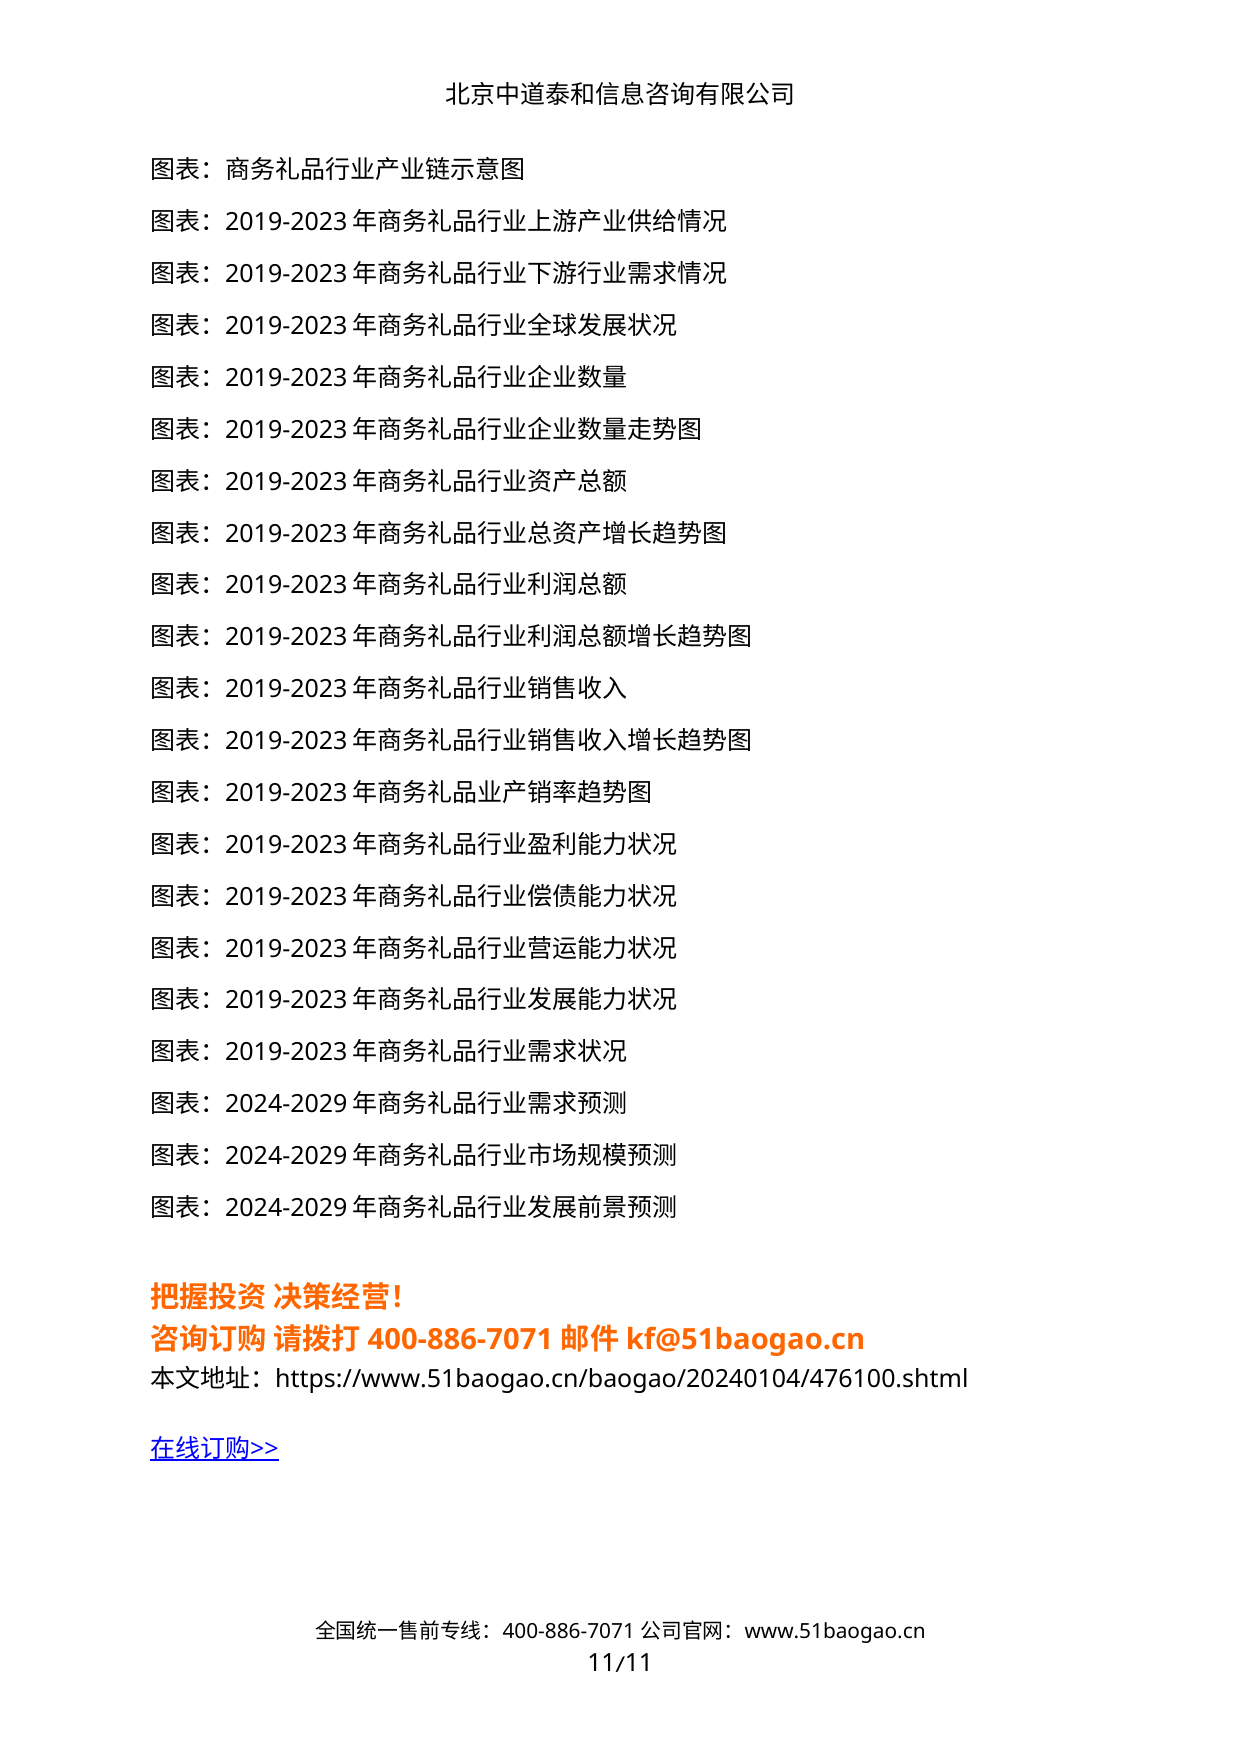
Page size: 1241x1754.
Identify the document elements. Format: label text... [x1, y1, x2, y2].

text 图表：2019-2023年商务礼品行业企业数量走势图 [150, 409, 1090, 446]
text 图表：2019-2023年商务礼品行业盈利能力状况 [150, 824, 1090, 861]
text 图表：2019-2023年商务礼品行业资产总额 [150, 461, 1090, 497]
text 图表：2019-2023年商务礼品行业偿债能力状况 [150, 876, 1090, 912]
text 图表：2019-2023年商务礼品行业利润总额增长趋势图 [150, 617, 1090, 653]
text 图表：2024-2029年商务礼品行业发展前景预测 [150, 1187, 1090, 1224]
text 图表：2019-2023年商务礼品行业营运能力状况 [150, 928, 1090, 964]
text 图表：2019-2023年商务礼品行业发展能力状况 [150, 980, 1090, 1016]
text 图表：2019-2023年商务礼品行业销售收入 [150, 669, 1090, 705]
text 图表：2019-2023年商务礼品行业上游产业供给情况 [150, 202, 1090, 238]
text 把握投资 决策经营！咨询订购 请拨打 400-886-7071 邮件 kf@51baogao.cn本文地址：https://www.51baogao.cn/baogao/20240104/476100.shtml [150, 1239, 1090, 1394]
text 图表：2019-2023年商务礼品行业下游行业需求情况 [150, 254, 1090, 290]
text 图表：2019-2023年商务礼品行业需求状况 [150, 1032, 1090, 1068]
text 图表：2019-2023年商务礼品行业销售收入增长趋势图 [150, 721, 1090, 757]
text 图表：2019-2023年商务礼品行业利润总额 [150, 565, 1090, 601]
text 在线订购>> [150, 1394, 1090, 1465]
text 图表：商务礼品行业产业链示意图 [150, 150, 1090, 186]
text 图表：2024-2029年商务礼品行业需求预测 [150, 1084, 1090, 1120]
text 图表：2019-2023年商务礼品业产销率趋势图 [150, 772, 1090, 809]
text 图表：2019-2023年商务礼品行业全球发展状况 [150, 306, 1090, 342]
text 图表：2024-2029年商务礼品行业市场规模预测 [150, 1136, 1090, 1172]
text 图表：2019-2023年商务礼品行业企业数量 [150, 357, 1090, 394]
text 图表：2019-2023年商务礼品行业总资产增长趋势图 [150, 513, 1090, 549]
